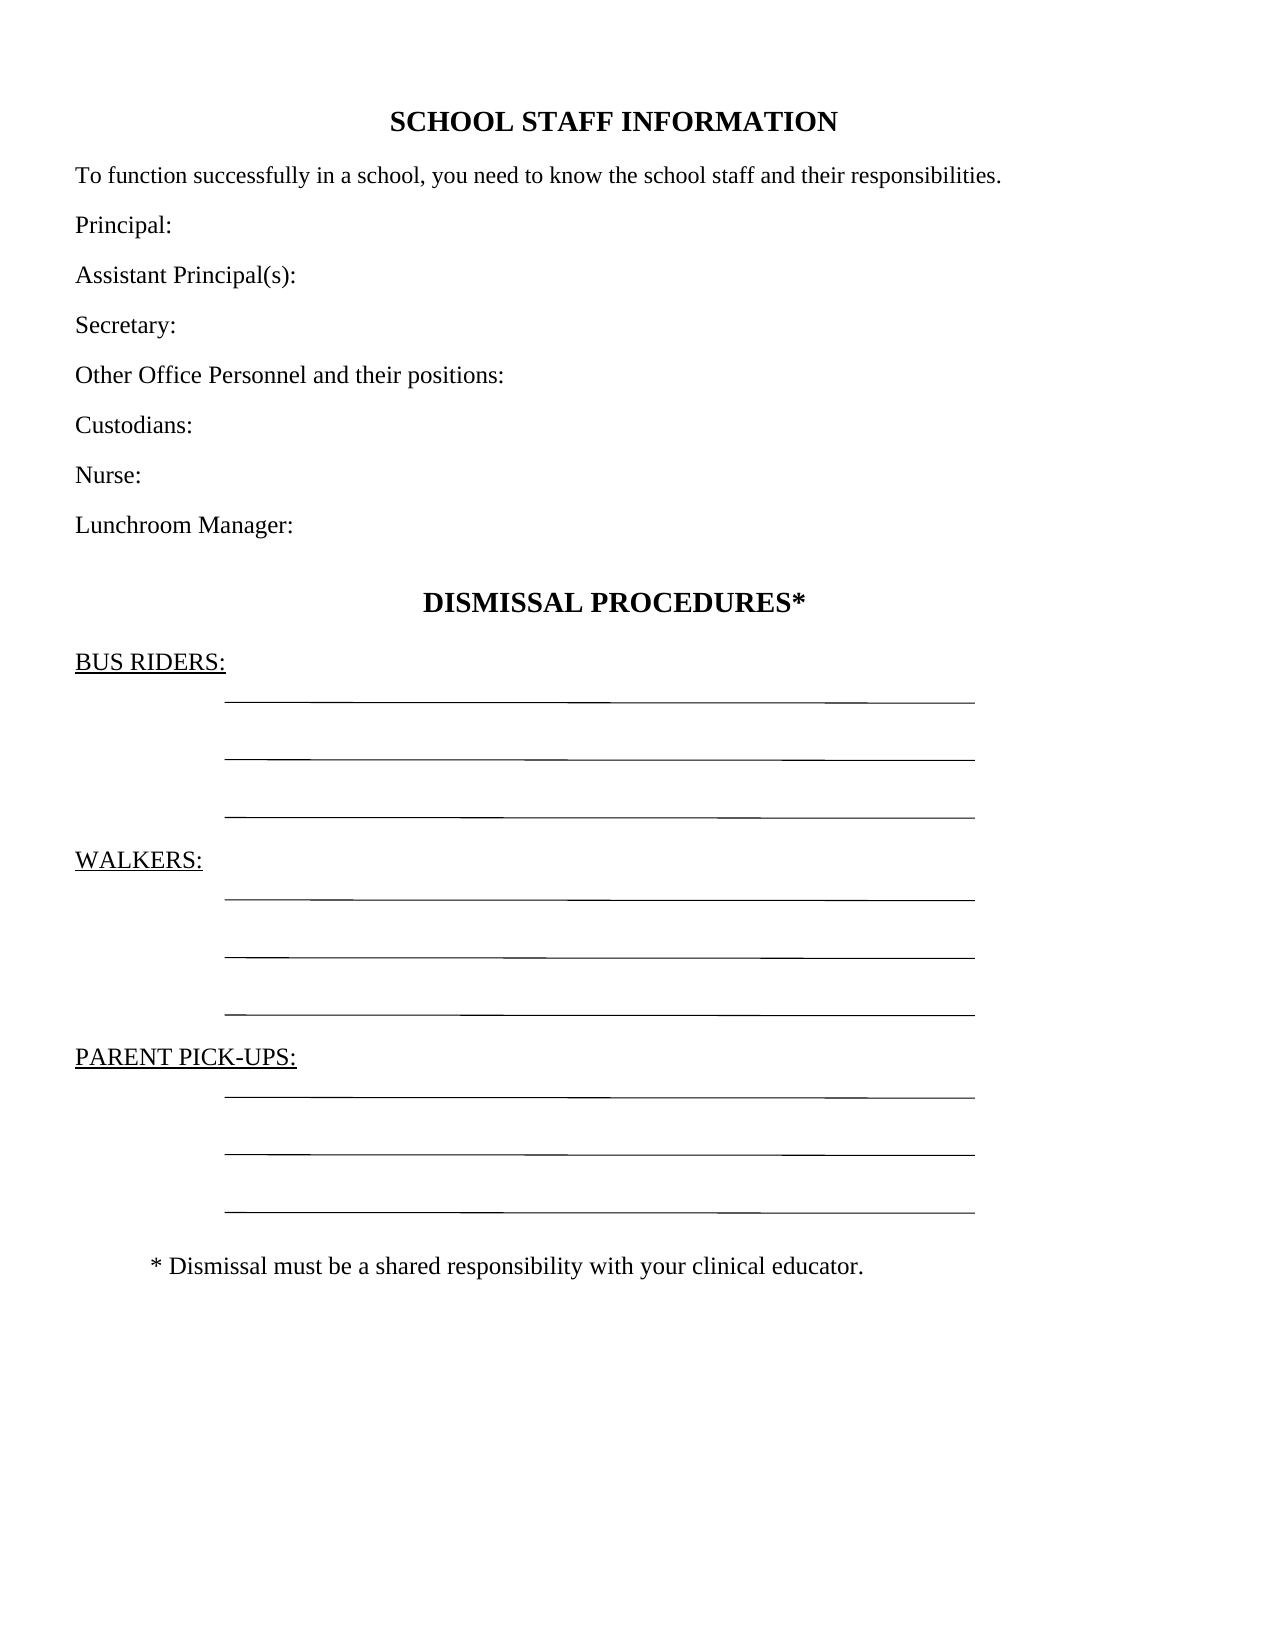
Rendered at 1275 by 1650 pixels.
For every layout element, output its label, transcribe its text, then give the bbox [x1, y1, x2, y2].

text Principal: [75, 210, 1200, 239]
text DISMISSAL PROCEDURES* [423, 585, 1200, 618]
text WALKERS: [75, 845, 1200, 874]
text BUS RIDERS: [75, 647, 1200, 676]
text Secretary: [75, 310, 1200, 339]
text PARENT PICK-UPS: [75, 1042, 1200, 1071]
text Lunchroom Manager: [75, 511, 1200, 539]
text SCHOOL STAFF INFORMATION [389, 104, 1200, 138]
text Assistant Principal(s): [75, 260, 1200, 289]
text * Dismissal must be a shared responsibility with your clinical educator. [150, 1251, 1200, 1280]
text Other Office Personnel and their positions: [75, 360, 1200, 389]
text Nurse: [75, 460, 1200, 489]
text Custodians: [75, 410, 1200, 439]
text To function successfully in a school, you need to know the school staff and their responsibilities. [75, 161, 1200, 189]
